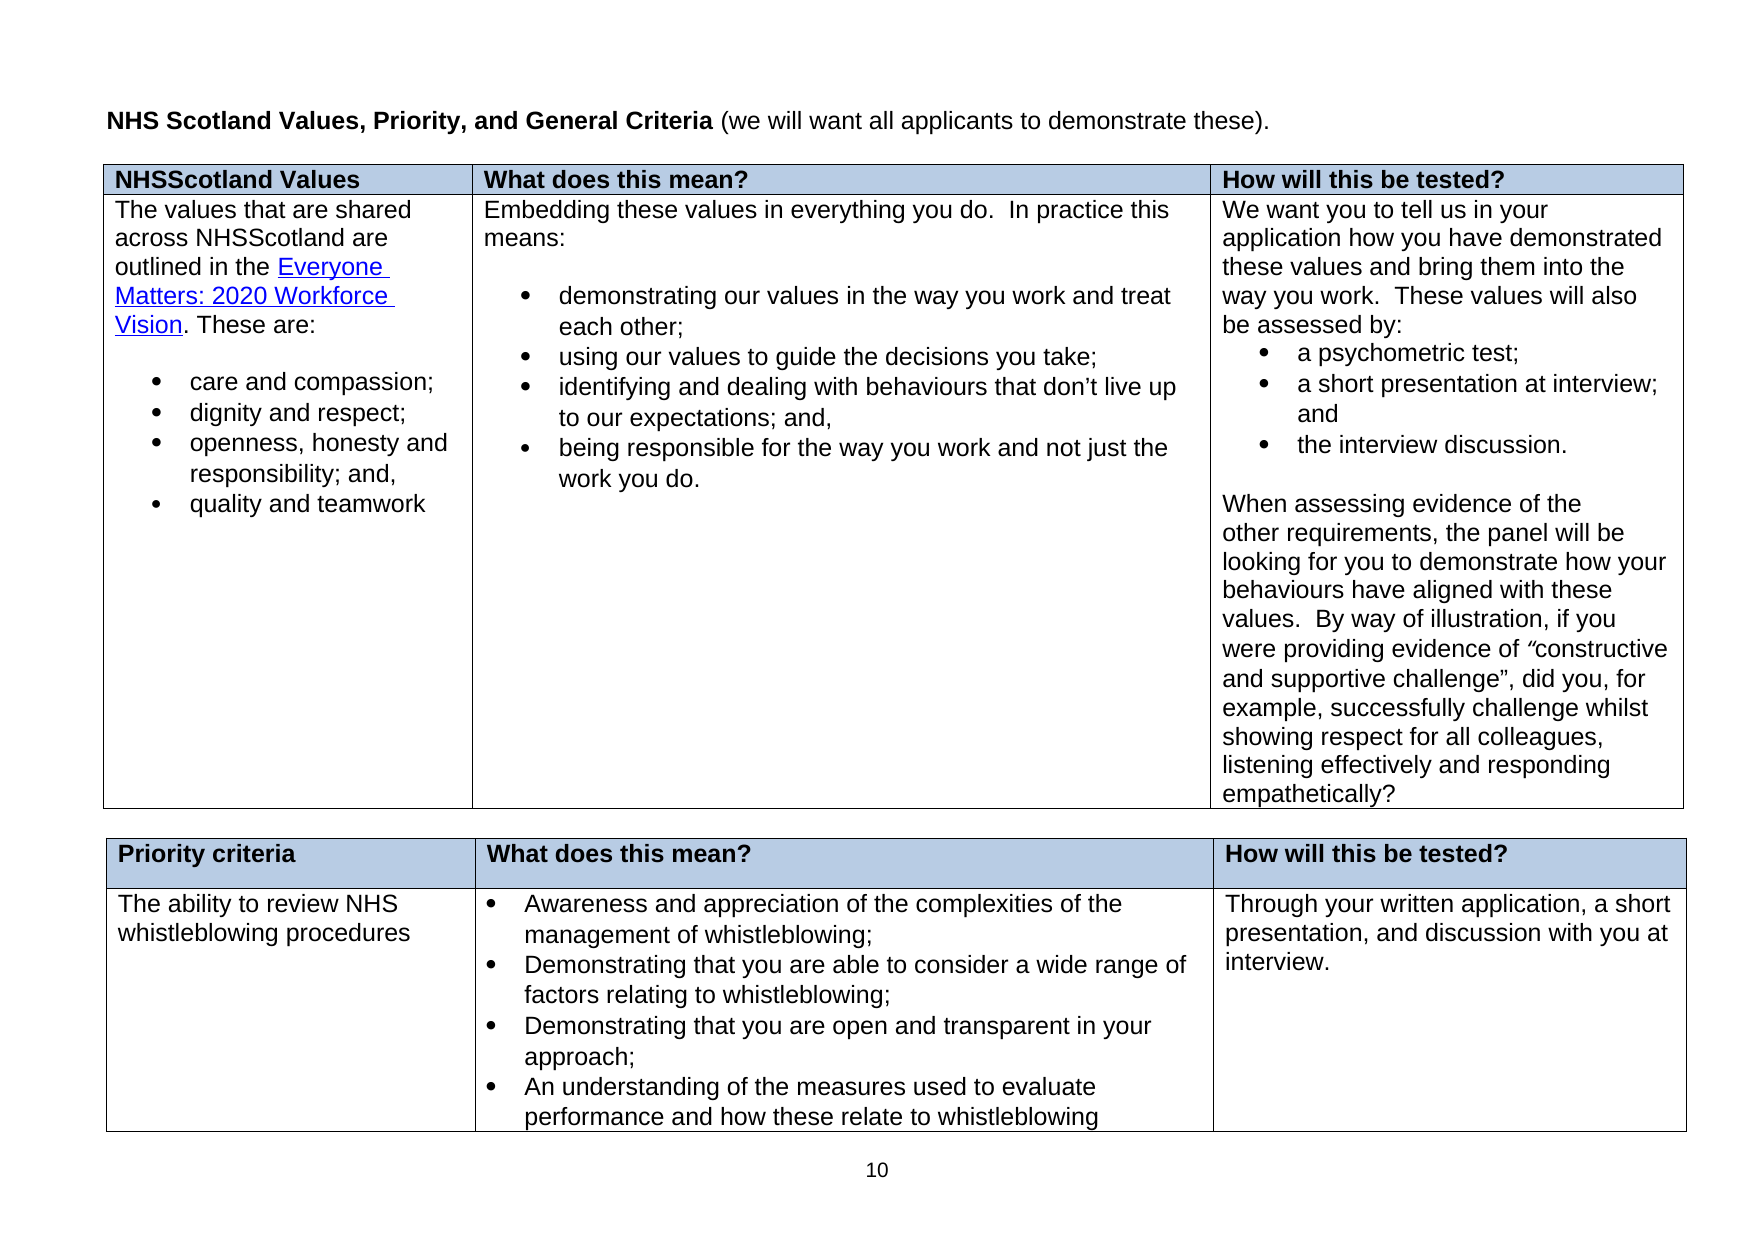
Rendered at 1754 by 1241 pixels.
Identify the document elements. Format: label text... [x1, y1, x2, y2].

table_header NHSScotland Values [104, 165, 472, 194]
table_header What does this mean? [476, 839, 1213, 888]
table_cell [107, 889, 475, 1131]
table_header Priority criteria [107, 839, 475, 888]
table_header What does this mean? [473, 165, 1210, 194]
table_header How will this be tested? [1211, 165, 1683, 194]
table_cell We want you to tell us in your application how you have demonstrated these values and bring them into the way you work. These values will also be assessed by: a psychometric test; a short presentation at interview; and the interview discussion. When assessing evidence of the other requirements, the panel will be looking for you to demonstrate how your behaviours have aligned with these values. By way of illustration, if you were providing evidence of “constructive and supportive challenge”, did you, for example, successfully challenge whilst showing respect for all colleagues, listening effectively and responding empathetically? [1211, 195, 1683, 808]
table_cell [476, 889, 1213, 1131]
text NHS Scotland Values, Priority, and General Criteria (we will want all applicants to demonstrate these). [106, 106, 1648, 135]
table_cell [1214, 889, 1686, 1131]
table_cell Embedding these values in everything you do. In practice this means: demonstrating our values in the way you work and treat each other; using our values to guide the decisions you take; identifying and dealing with behaviours that don’t live up to our expectations; and, being responsible for the way you work and not just the work you do. [473, 195, 1210, 808]
table_cell The values that are shared across NHSScotland are outlined in the Everyone Matters: 2020 Workforce Vision. These are: care and compassion; dignity and respect; openness, honesty and responsibility; and, quality and teamwork [104, 195, 472, 808]
table_header How will this be tested? [1214, 839, 1686, 888]
